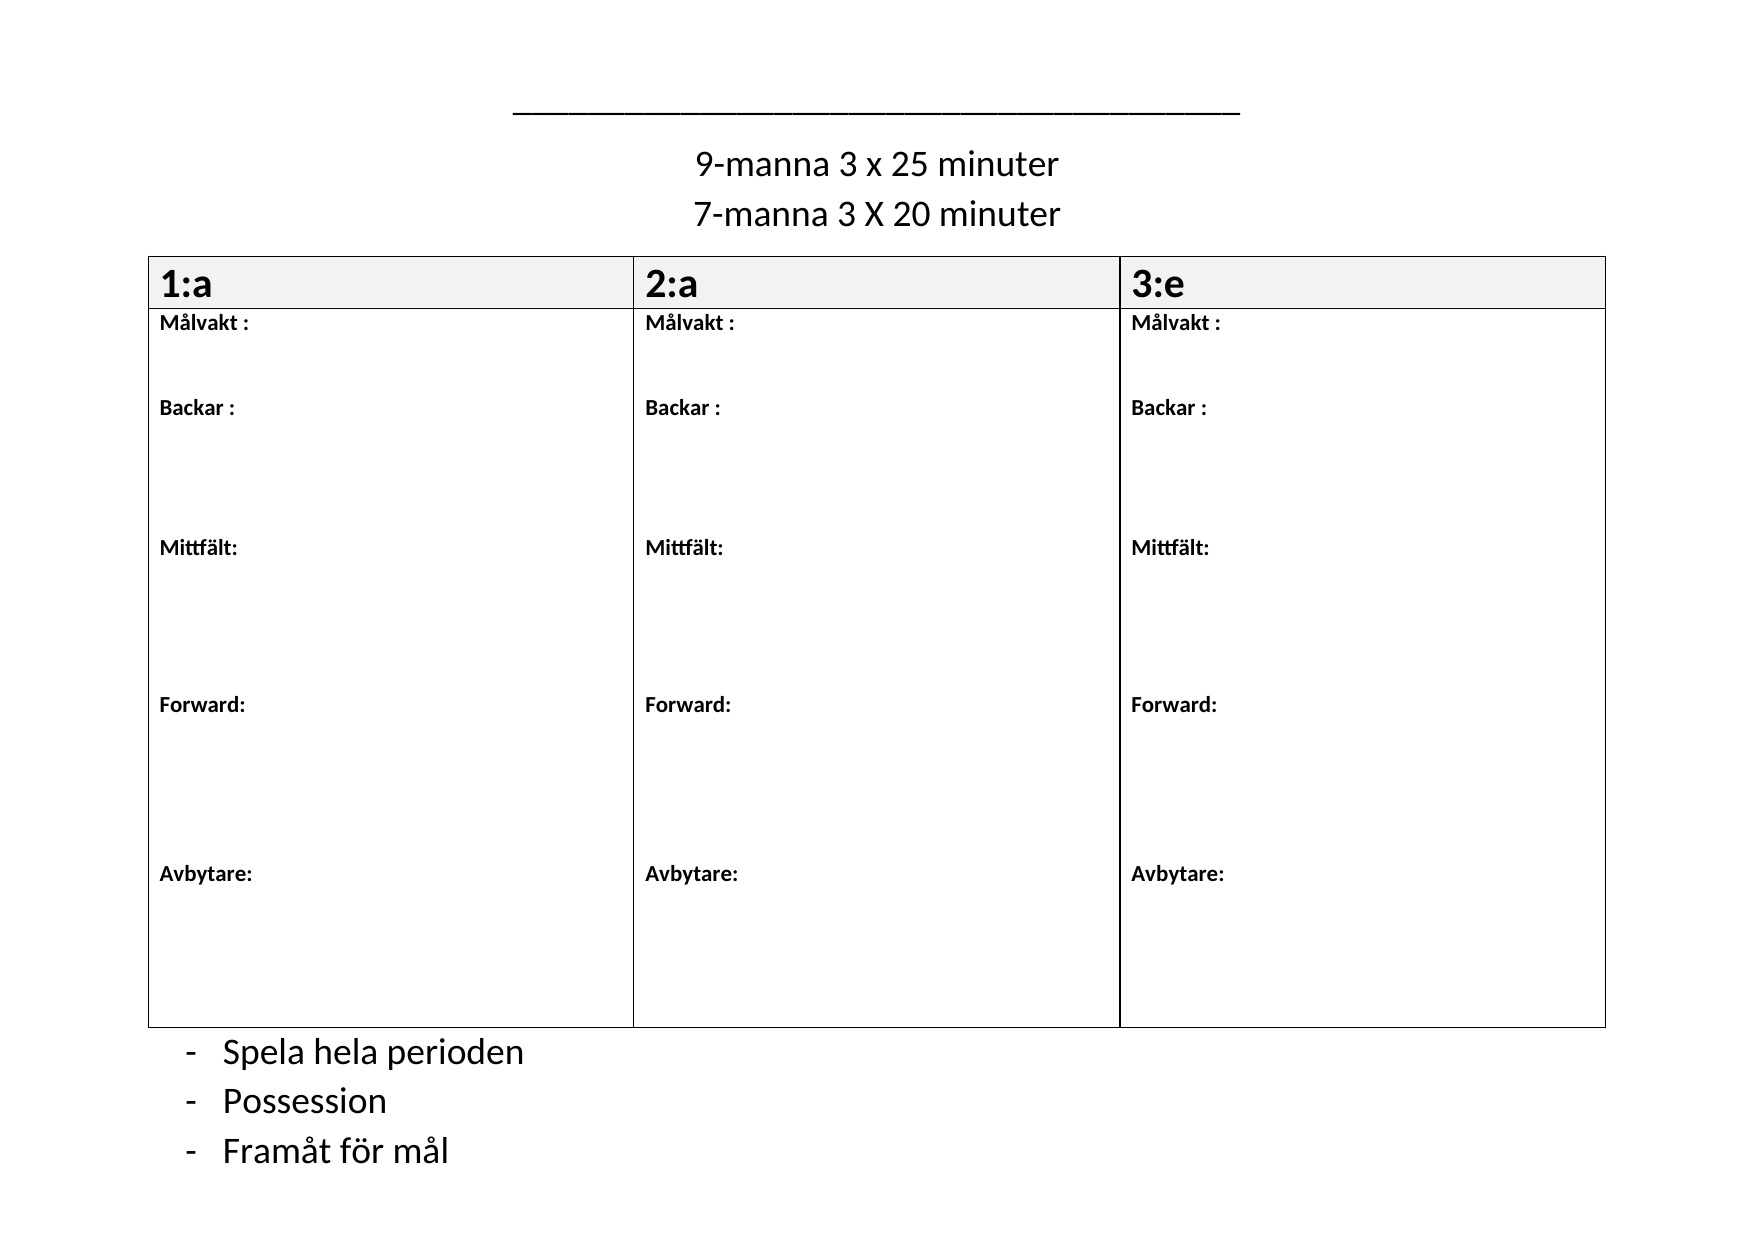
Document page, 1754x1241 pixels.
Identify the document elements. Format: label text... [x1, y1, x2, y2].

table_header 1:a [149, 257, 633, 307]
text 9-manna 3 x 25 minuter 7-manna 3 X 20 minuter [148, 140, 1606, 235]
table_cell Avbytare: [1121, 859, 1605, 1027]
text _______________________________________ [148, 74, 1606, 120]
table_cell Forward: [634, 691, 1119, 859]
list Framåt för mål [185, 1127, 1606, 1173]
table_header 2:a [634, 257, 1119, 307]
table_cell Avbytare: [149, 859, 633, 1027]
list Possession [185, 1077, 1606, 1123]
list Spela hela perioden [185, 1028, 1606, 1074]
table_cell Målvakt : [149, 309, 633, 393]
table_cell Mittfält: [634, 533, 1119, 691]
table_cell Mittfält: [1121, 533, 1605, 691]
table_cell Målvakt : [1121, 309, 1605, 393]
table_header 3:e [1121, 257, 1605, 307]
table_cell Avbytare: [634, 859, 1119, 1027]
table_cell Backar : [634, 393, 1119, 533]
table_cell Backar : [149, 393, 633, 533]
table_cell Forward: [149, 691, 633, 859]
table_cell Målvakt : [634, 309, 1119, 393]
table_cell Mittfält: [149, 533, 633, 691]
table_cell Forward: [1121, 691, 1605, 859]
table_cell Backar : [1121, 393, 1605, 533]
